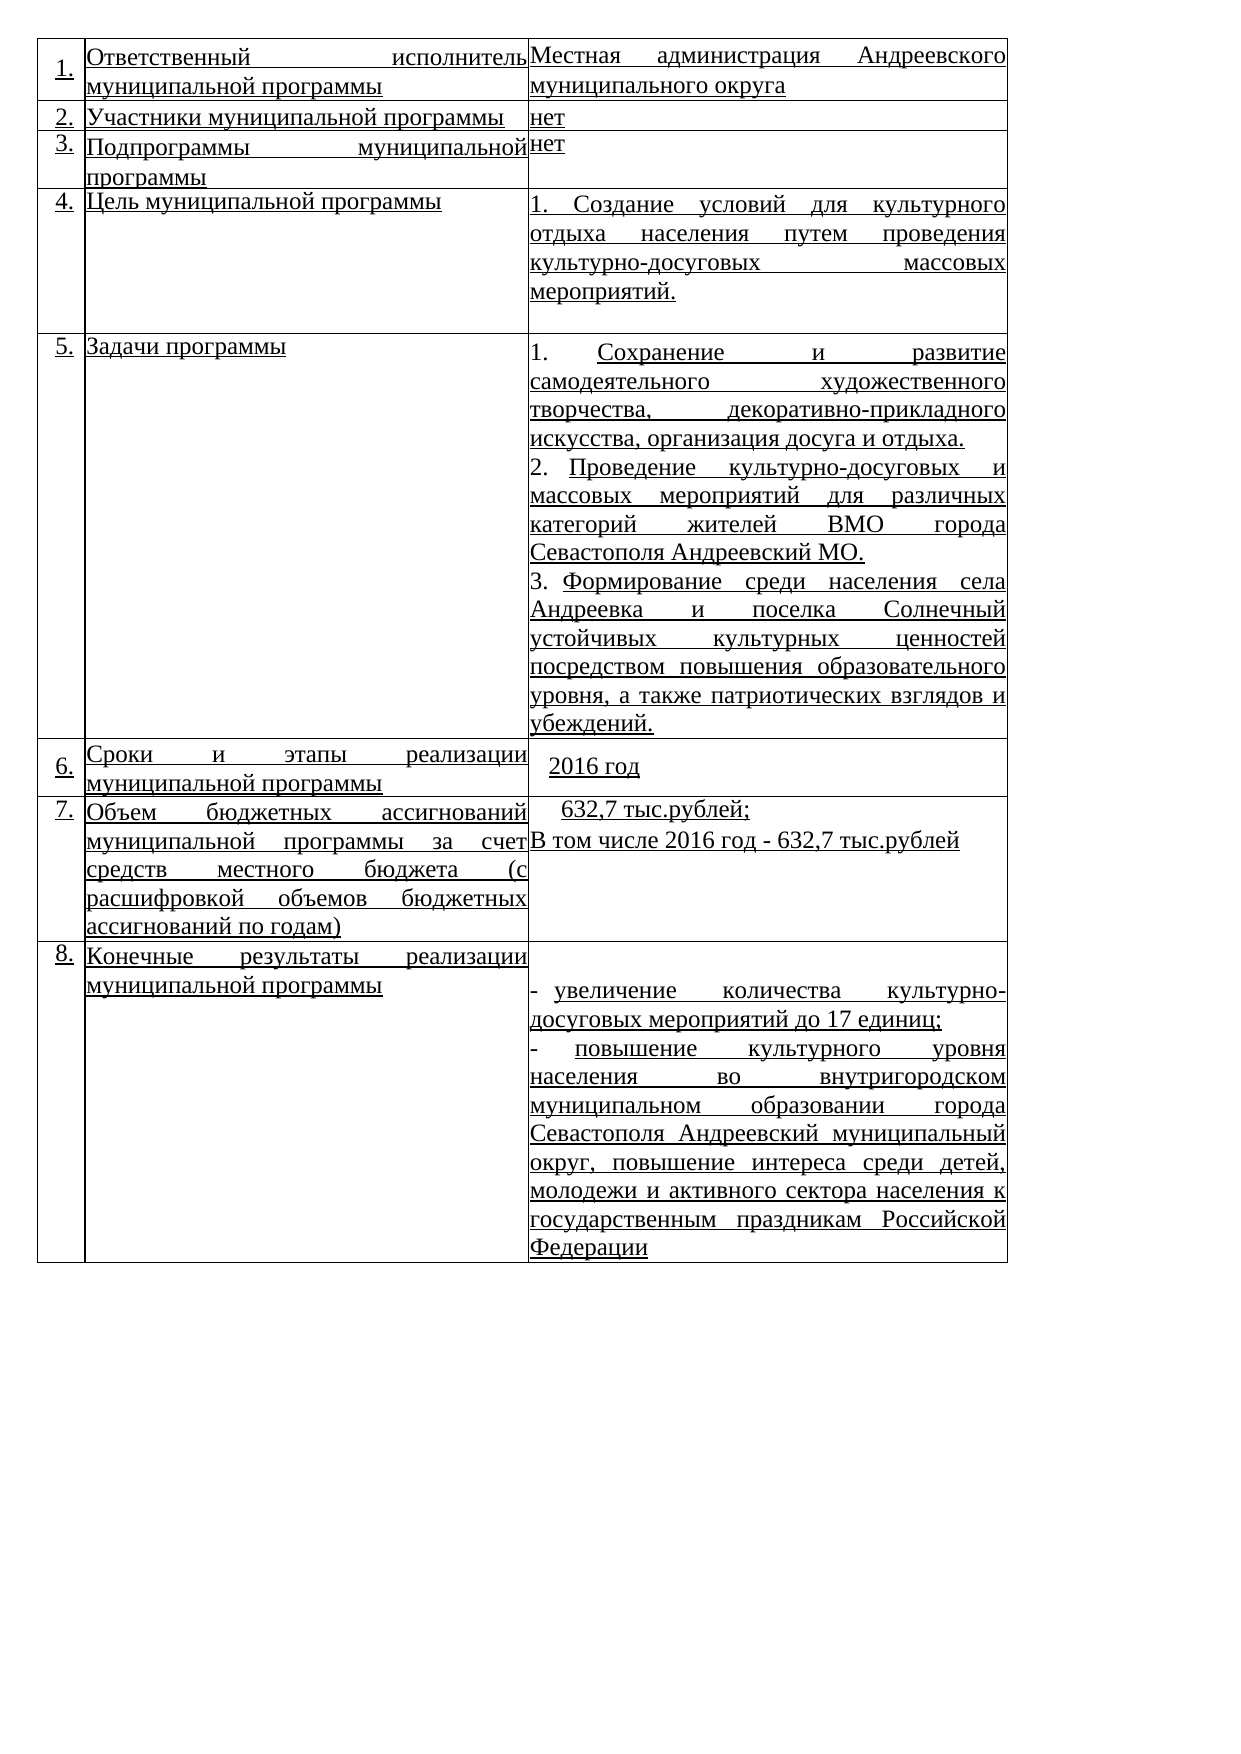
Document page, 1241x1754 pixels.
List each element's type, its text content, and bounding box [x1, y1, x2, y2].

table_cell Подпрограммы муниципальной программы [86, 158, 528, 188]
table_cell 2. [38, 101, 84, 130]
table_cell Сохранение и развитие самодеятельного художественного творчества, декоративно-прикладного искусства, организация досуга и отдыха. Проведение культурно-досуговых и массовых мероприятий для различных категорий жителей ВМО города Севастополя Андреевский МО. Формирование среди населения села Андреевка и поселка Солнечный устойчивых культурных ценностей посредством повышения образовательного уровня, а также патриотических взглядов и убеждений. [529, 334, 1007, 737]
table_cell 632,7 тыс.рублей; В том числе 2016 год - 632,7 тыс.рублей [529, 797, 1007, 941]
table_cell увеличение количества культурнодосуговых мероприятий до 17 единиц; повышение культурного уровня населения во внутригородском муниципальном образовании города Севастополя Андреевский муниципальный округ, повышение интереса среди детей, молодежи и активного сектора населения к государственным праздникам Российской Федерации [529, 942, 1007, 1262]
table_cell Участники муниципальной программы [86, 101, 528, 130]
table_cell 5. [38, 334, 84, 737]
table_cell нет [529, 131, 1007, 188]
table_cell 3. [38, 131, 84, 188]
table_cell Сроки и этапы реализации муниципальной программы [86, 739, 528, 764]
table_cell Конечные результаты реализации муниципальной программы [86, 942, 528, 966]
table_cell Объем бюджетных ассигнований муниципальной программы за счет средств местного бюджета (с расшифровкой объемов бюджетных ассигнований по годам) [86, 797, 528, 822]
table_cell 1. Создание условий для культурного отдыха населения путем проведения культурно-досуговых массовых мероприятий. [529, 189, 1007, 333]
table_header 1. [38, 39, 84, 100]
table_cell 7. [38, 797, 84, 941]
table_cell Подпрограммы муниципальной программы [86, 131, 528, 157]
table_cell Конечные результаты реализации муниципальной программы [86, 968, 528, 1262]
table_cell нет [529, 101, 1007, 130]
table_cell 8. [38, 942, 84, 1262]
table_header Ответственный исполнитель муниципальной программы [86, 68, 528, 100]
table_header Ответственный исполнитель муниципальной программы [86, 39, 528, 67]
table_cell Объем бюджетных ассигнований муниципальной программы за счет средств местного бюджета (с расшифровкой объемов бюджетных ассигнований по годам) [86, 852, 528, 879]
table_cell Задачи программы [86, 334, 528, 737]
table_cell 4. [38, 189, 84, 333]
table_cell 2016 год [529, 739, 1007, 796]
table_cell Объем бюджетных ассигнований муниципальной программы за счет средств местного бюджета (с расшифровкой объемов бюджетных ассигнований по годам) [86, 824, 528, 851]
table_header Местная администрация Андреевского муниципального округа [529, 39, 1007, 100]
table_cell Сроки и этапы реализации муниципальной программы [86, 765, 528, 796]
table_cell Объем бюджетных ассигнований муниципальной программы за счет средств местного бюджета (с расшифровкой объемов бюджетных ассигнований по годам) [86, 881, 528, 908]
table_cell 6. [38, 739, 84, 796]
table_cell Цель муниципальной программы [86, 189, 528, 333]
table_cell Объем бюджетных ассигнований муниципальной программы за счет средств местного бюджета (с расшифровкой объемов бюджетных ассигнований по годам) [86, 909, 528, 941]
